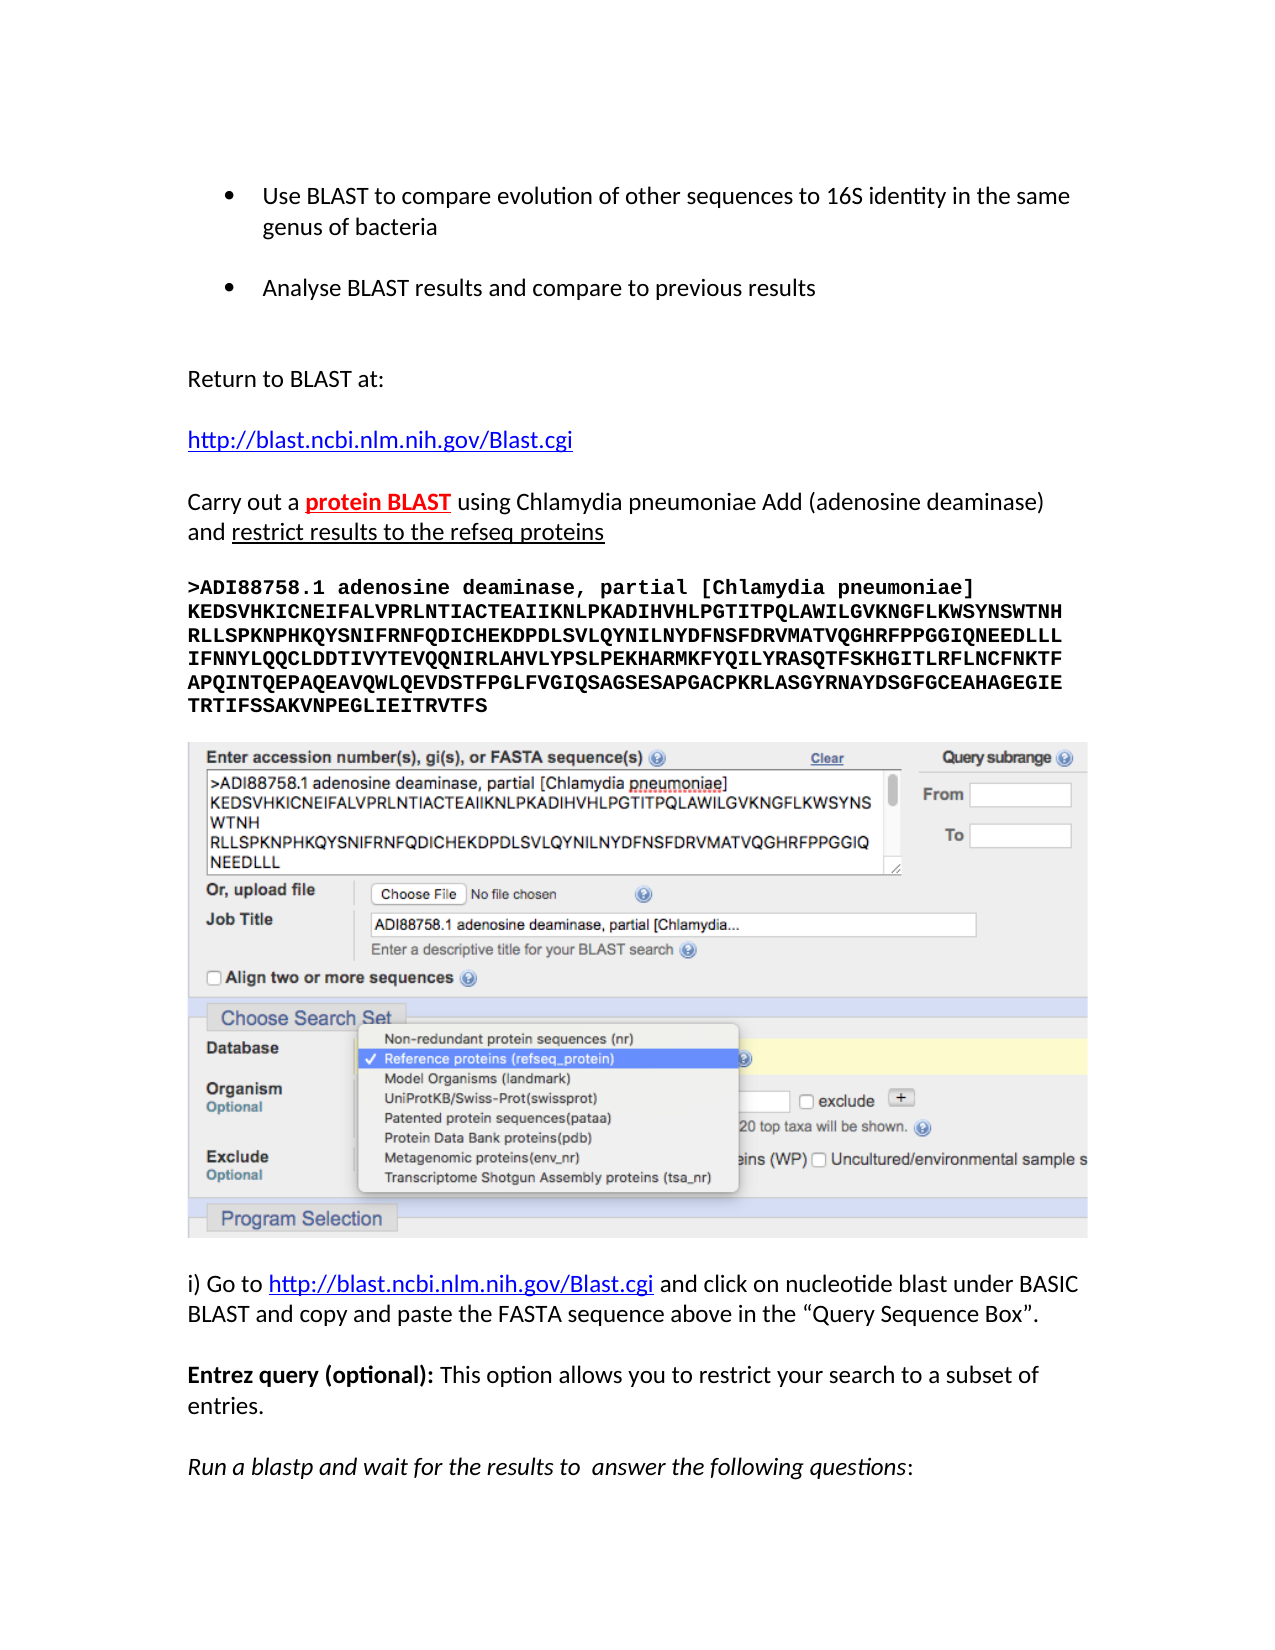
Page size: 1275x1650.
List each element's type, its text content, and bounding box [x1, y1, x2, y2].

text Run a blastp and wait for the results to answer the following questions: [187, 1451, 1087, 1481]
text Carry out a protein BLAST using Chlamydia pneumoniae Add (adenosine deaminase) and restrict results to the refseq proteins [187, 486, 1087, 547]
text IFNNYLQQCLDDTIVYTEVQQNIRLAHVLYPSLPEKHARMKFYQILYRASQTFSKHGITLRFLNCFNKTF [187, 648, 1087, 672]
text i) Go to http://blast.ncbi.nlm.nih.gov/Blast.cgi and click on nucleotide blast under BASIC BLAST and copy and paste the FASTA sequence above in the “Query Sequence Box”. [187, 1268, 1087, 1329]
text RLLSPKNPHKQYSNIFRNFQDICHEKDPDLSVLQYNILNYDFNSFDRVMATVQGHRFPPGGIQNEEDLLL [187, 624, 1087, 648]
text Return to BLAST at: [187, 364, 1087, 394]
list Analyse BLAST results and compare to previous results [225, 272, 1087, 303]
text TRTIFSSAKVNPEGLIEITRVTFS [187, 696, 1087, 719]
text http://blast.ncbi.nlm.nih.gov/Blast.cgi [187, 425, 1087, 455]
text APQINTQEPAQEAVQWLQEVDSTFPGLFVGIQSAGSESAPGACPKRLASGYRNAYDSGFGCEAHAGEGIE [187, 672, 1087, 696]
text KEDSVHKICNEIFALVPRLNTIACTEAIIKNLPKADIHVHLPGTITPQLAWILGVKNGFLKWSYNSWTNH [187, 601, 1087, 624]
picture [187, 742, 1088, 1238]
text >ADI88758.1 adenosine deaminase, partial [Chlamydia pneumoniae] [187, 577, 1087, 601]
list Use BLAST to compare evolution of other sequences to 16S identity in the same genus of bacteria [225, 181, 1087, 242]
text Entrez query (optional): This option allows you to restrict your search to a subset of entries. [187, 1359, 1087, 1420]
